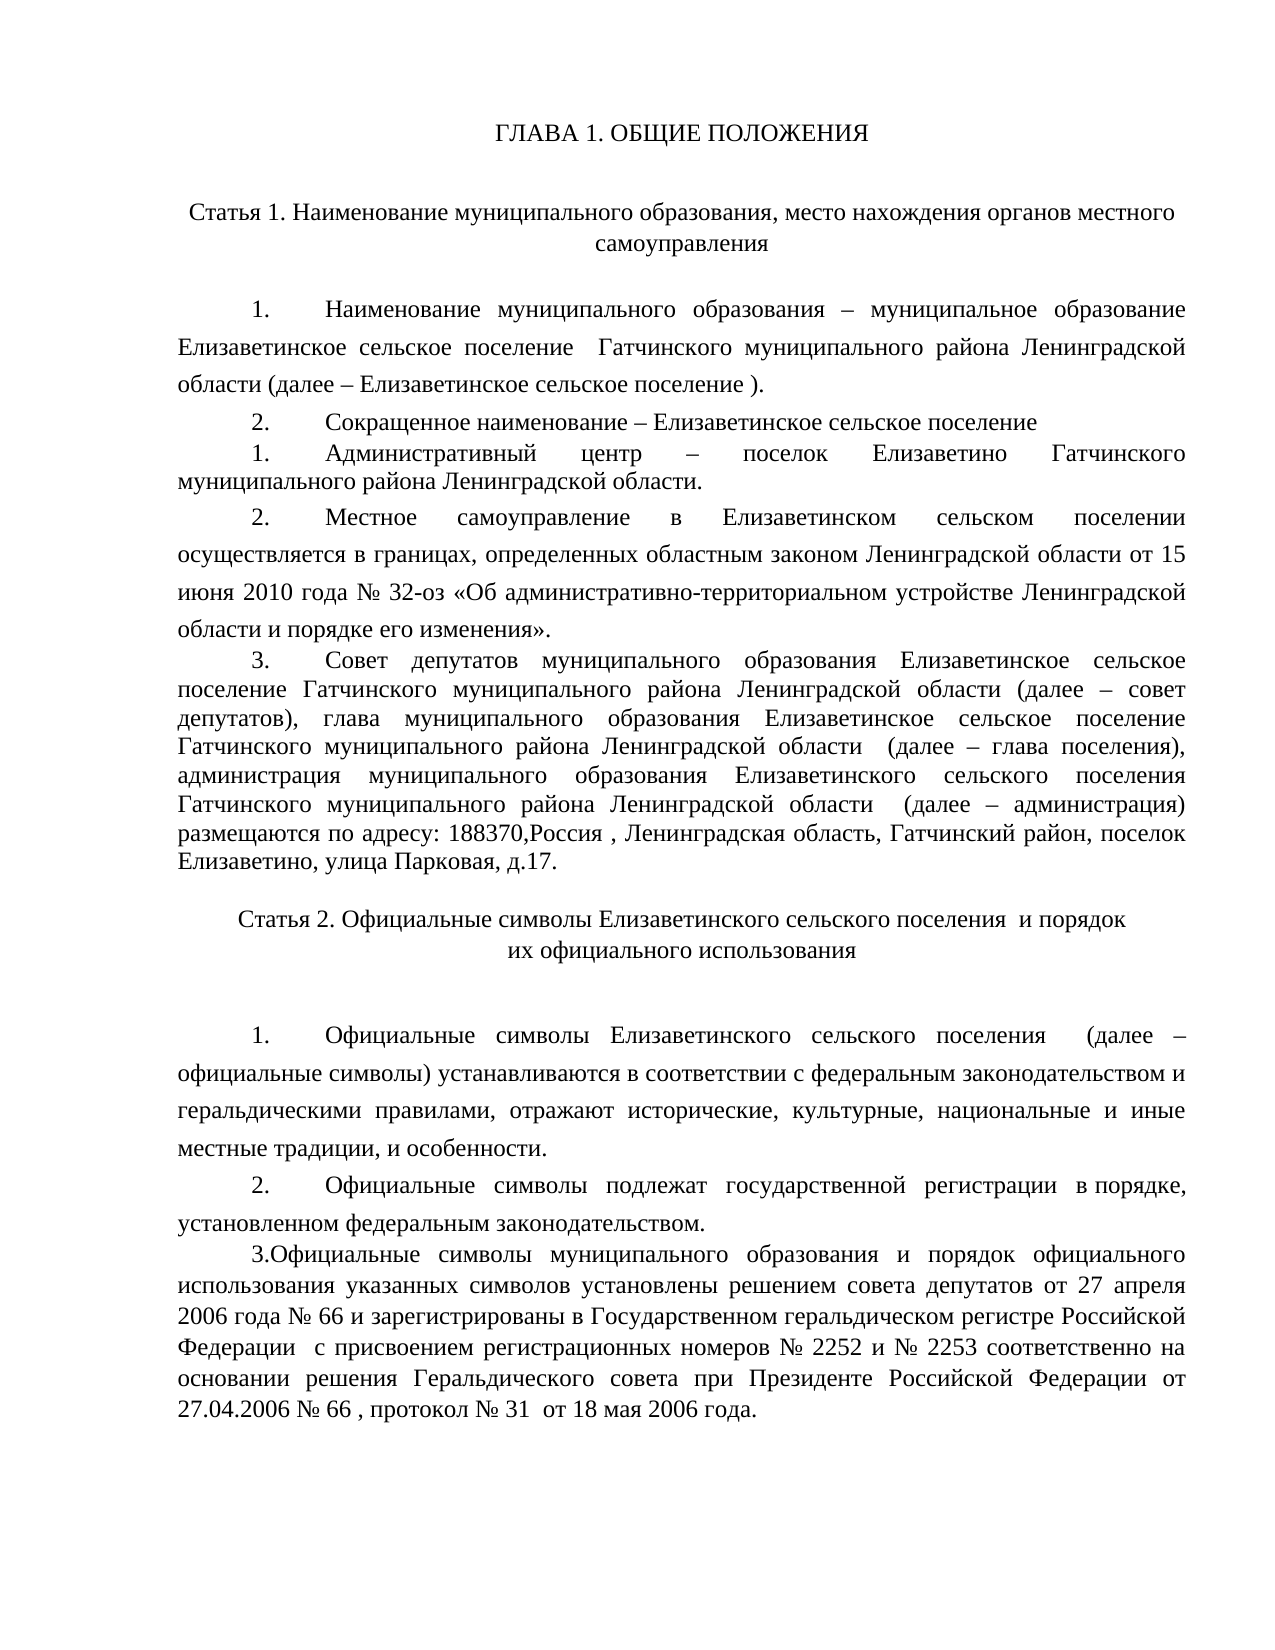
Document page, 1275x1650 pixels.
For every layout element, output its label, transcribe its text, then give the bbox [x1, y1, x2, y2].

list Сокращенное наименование – Елизаветинское сельское поселение [177, 400, 1186, 438]
text 3.Официальные символы муниципального образования и порядок официального использования указанных символов установлены решением совета депутатов от 27 апреля 2006 года № 66 и зарегистрированы в Государственном геральдическом регистре Российской Федерации с присвоением регистрационных номеров № 2252 и № 2253 соответственно на основании решения Геральдического совета при Президенте Российской Федерации от 27.04.2006 № 66 , протокол № 31 от 18 мая 2006 года. [177, 1239, 1186, 1423]
subtitle Статья 1. Наименование муниципального образования, место нахождения органов местного самоуправления [177, 197, 1186, 257]
list Наименование муниципального образования – муниципальное образование Елизаветинское сельское поселение Гатчинского муниципального района Ленинградской области (далее – Елизаветинское сельское поселение ). [177, 288, 1186, 400]
subtitle ГЛАВА 1. ОБЩИЕ ПОЛОЖЕНИЯ [177, 118, 1186, 147]
list Административный центр – поселок Елизаветино Гатчинского муниципального района Ленинградской области. [177, 438, 1186, 495]
list Официальные символы подлежат государственной регистрации в порядке, установленном федеральным законодательством. [177, 1164, 1186, 1239]
list Местное самоуправление в Елизаветинском сельском поселении осуществляется в границах, определенных областным законом Ленинградской области от 15 июня 2010 года № 32-оз «Об административно-территориальном устройстве Ленинградской области и порядке его изменения». [177, 495, 1186, 645]
list Совет депутатов муниципального образования Елизаветинское сельское поселение Гатчинского муниципального района Ленинградской области (далее – совет депутатов), глава муниципального образования Елизаветинское сельское поселение Гатчинского муниципального района Ленинградской области (далее – глава поселения), администрация муниципального образования Елизаветинского сельского поселения Гатчинского муниципального района Ленинградской области (далее – администрация) размещаются по адресу: 188370,Россия , Ленинградская область, Гатчинский район, поселок Елизаветино, улица Парковая, д.17. [177, 645, 1186, 875]
list Официальные символы Елизаветинского сельского поселения (далее – официальные символы) устанавливаются в соответствии с федеральным законодательством и геральдическими правилами, отражают исторические, культурные, национальные и иные местные традиции, и особенности. [177, 1014, 1186, 1164]
subtitle Статья 2. Официальные символы Елизаветинского сельского поселения и порядок их официального использования [177, 904, 1186, 964]
